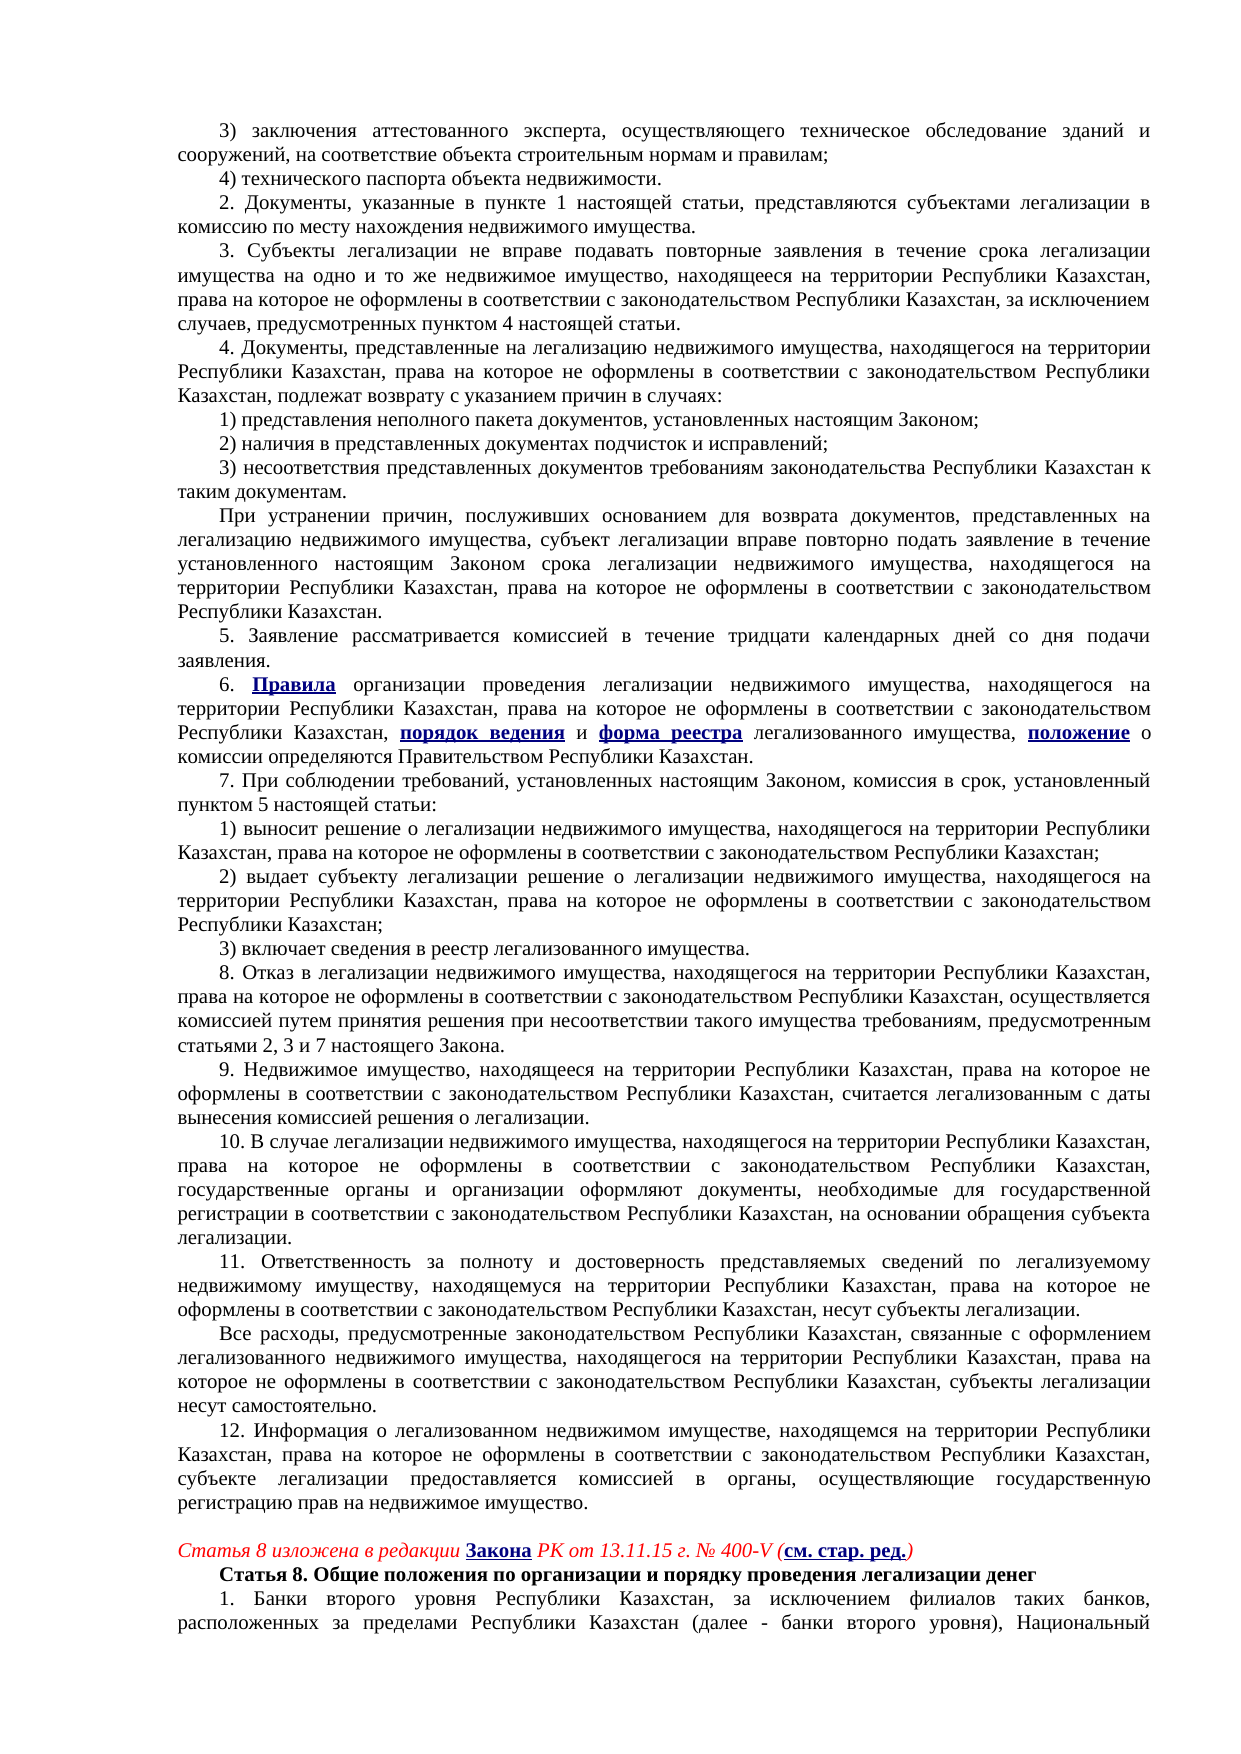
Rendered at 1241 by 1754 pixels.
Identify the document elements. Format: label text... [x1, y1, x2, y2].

text 3) включает сведения в реестр легализованного имущества. [177, 936, 1152, 960]
text 3. Субъекты легализации не вправе подавать повторные заявления в течение срока легализации имущества на одно и то же недвижимое имущество, находящееся на территории Республики Казахстан, права на которое не оформлены в соответствии с законодательством Республики Казахстан, за исключением случаев, предусмотренных пунктом 4 настоящей статьи. [177, 238, 1152, 335]
text 4. Документы, представленные на легализацию недвижимого имущества, находящегося на территории Республики Казахстан, права на которое не оформлены в соответствии с законодательством Республики Казахстан, подлежат возврату с указанием причин в случаях: [177, 335, 1152, 407]
text 3) несоответствия представленных документов требованиям законодательства Республики Казахстан к таким документам. [177, 455, 1152, 503]
text 7. При соблюдении требований, установленных настоящим Законом, комиссия в срок, установленный пунктом 5 настоящей статьи: [177, 768, 1152, 816]
text При устранении причин, послуживших основанием для возврата документов, представленных на легализацию недвижимого имущества, субъект легализации вправе повторно подать заявление в течение установленного настоящим Законом срока легализации недвижимого имущества, находящегося на территории Республики Казахстан, права на которое не оформлены в соответствии с законодательством Республики Казахстан. [177, 503, 1152, 623]
text 2. Документы, указанные в пункте 1 настоящей статьи, представляются субъектами легализации в комиссию по месту нахождения недвижимого имущества. [177, 190, 1152, 238]
text 8. Отказ в легализации недвижимого имущества, находящегося на территории Республики Казахстан, права на которое не оформлены в соответствии с законодательством Республики Казахстан, осуществляется комиссией путем принятия решения при несоответствии такого имущества требованиям, предусмотренным статьями 2, 3 и 7 настоящего Закона. [177, 960, 1152, 1057]
text 12. Информация о легализованном недвижимом имуществе, находящемся на территории Республики Казахстан, права на которое не оформлены в соответствии с законодательством Республики Казахстан, субъекте легализации предоставляется комиссией в органы, осуществляющие государственную регистрацию прав на недвижимое имущество. [177, 1417, 1152, 1514]
text Все расходы, предусмотренные законодательством Республики Казахстан, связанные с оформлением легализованного недвижимого имущества, находящегося на территории Республики Казахстан, права на которое не оформлены в соответствии с законодательством Республики Казахстан, субъекты легализации несут самостоятельно. [177, 1321, 1152, 1417]
text Статья 8. Общие положения по организации и порядку проведения легализации денег [219, 1562, 1152, 1586]
text 9. Недвижимое имущество, находящееся на территории Республики Казахстан, права на которое не оформлены в соответствии с законодательством Республики Казахстан, считается легализованным с даты вынесения комиссией решения о легализации. [177, 1057, 1152, 1129]
text 6. Правила организации проведения легализации недвижимого имущества, находящегося на территории Республики Казахстан, права на которое не оформлены в соответствии с законодательством Республики Казахстан, порядок ведения и форма реестра легализованного имущества, положение о комиссии определяются Правительством Республики Казахстан. [177, 672, 1152, 768]
text 5. Заявление рассматривается комиссией в течение тридцати календарных дней со дня подачи заявления. [177, 623, 1152, 672]
text 2) наличия в представленных документах подчисток и исправлений; [177, 431, 1152, 455]
text 2) выдает субъекту легализации решение о легализации недвижимого имущества, находящегося на территории Республики Казахстан, права на которое не оформлены в соответствии с законодательством Республики Казахстан; [177, 864, 1152, 936]
text 1) выносит решение о легализации недвижимого имущества, находящегося на территории Республики Казахстан, права на которое не оформлены в соответствии с законодательством Республики Казахстан; [177, 816, 1152, 864]
text 11. Ответственность за полноту и достоверность представляемых сведений по легализуемому недвижимому имуществу, находящемуся на территории Республики Казахстан, права на которое не оформлены в соответствии с законодательством Республики Казахстан, несут субъекты легализации. [177, 1249, 1152, 1321]
text 4) технического паспорта объекта недвижимости. [177, 166, 1152, 190]
text 1) представления неполного пакета документов, установленных настоящим Законом; [177, 407, 1152, 431]
text 10. В случае легализации недвижимого имущества, находящегося на территории Республики Казахстан, права на которое не оформлены в соответствии с законодательством Республики Казахстан, государственные органы и организации оформляют документы, необходимые для государственной регистрации в соответствии с законодательством Республики Казахстан, на основании обращения субъекта легализации. [177, 1129, 1152, 1249]
text Статья 8 изложена в редакции Закона РК от 13.11.15 г. № 400-V (см. стар. ред.) [177, 1538, 1152, 1562]
text 3) заключения аттестованного эксперта, осуществляющего техническое обследование зданий и сооружений, на соответствие объекта строительным нормам и правилам; [177, 118, 1152, 166]
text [177, 1586, 1152, 1634]
